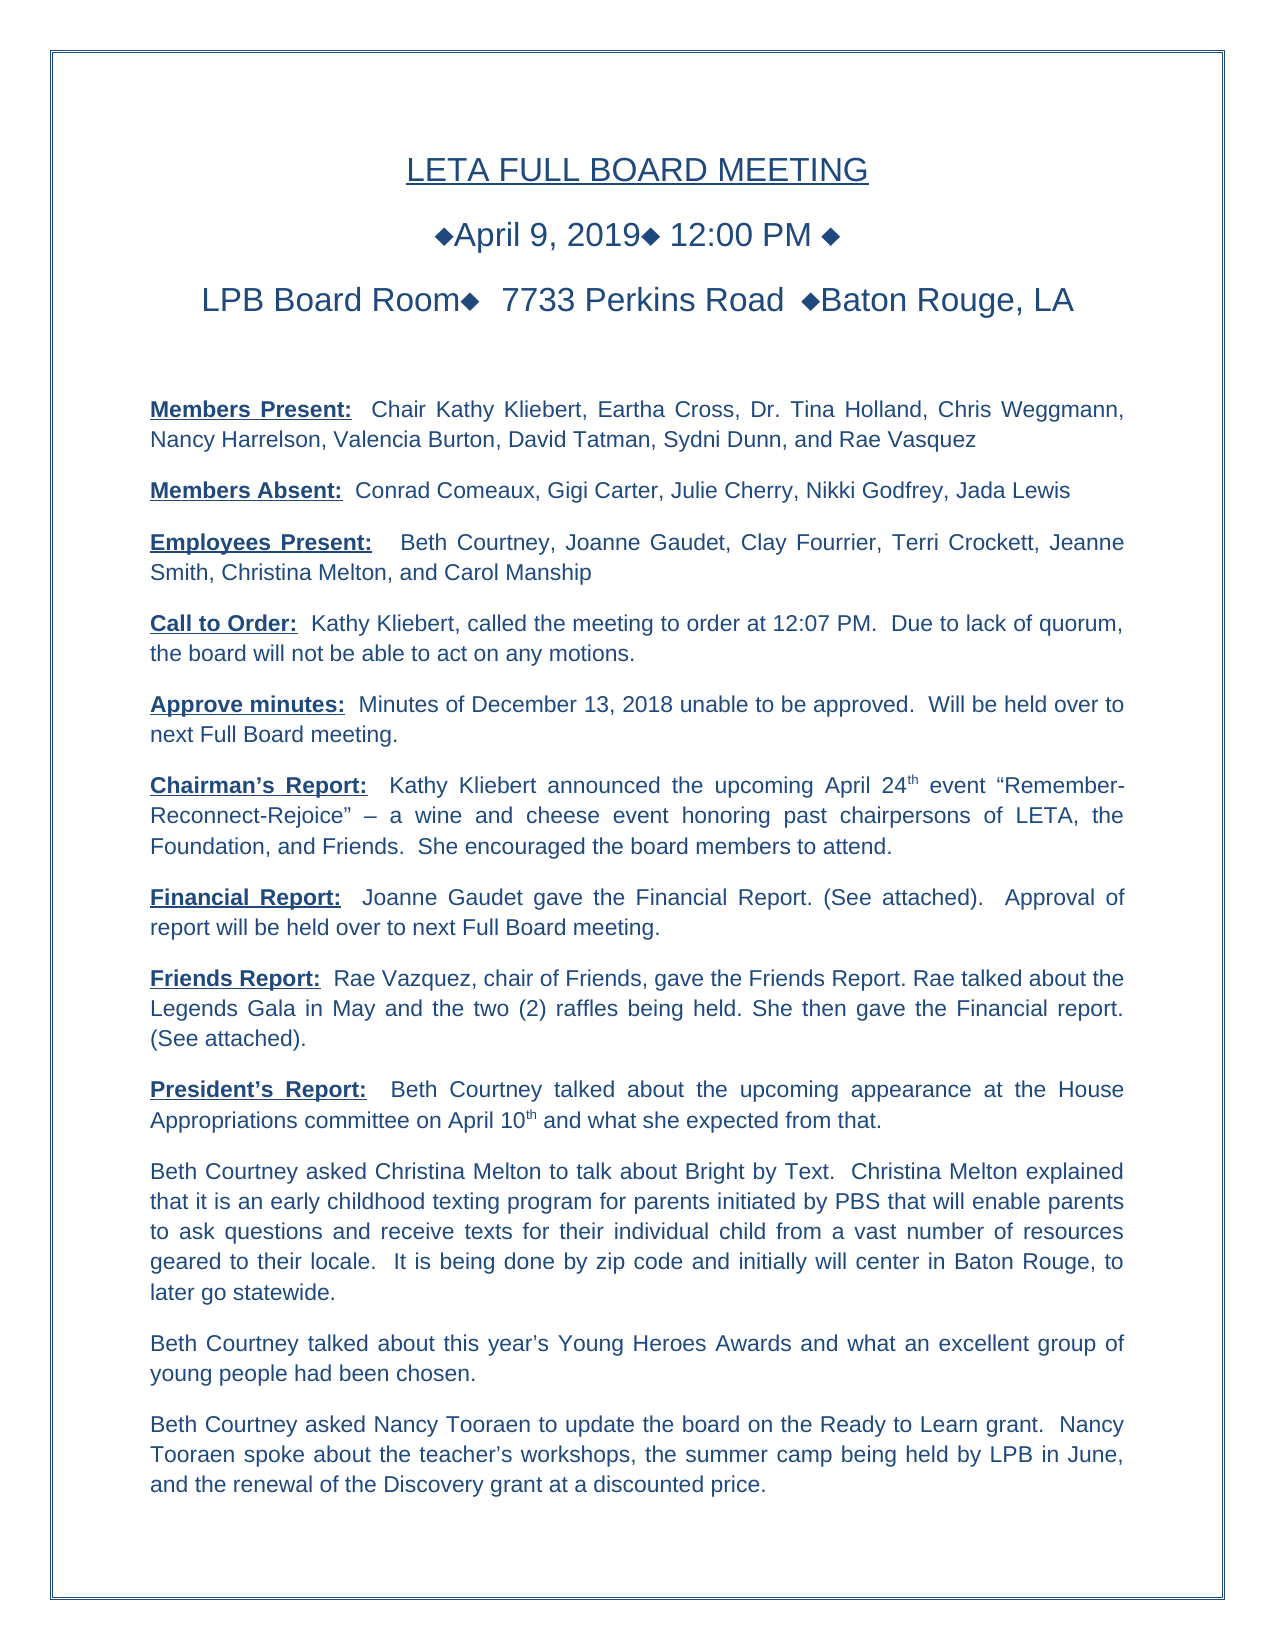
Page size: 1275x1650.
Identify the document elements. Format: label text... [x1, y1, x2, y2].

text Beth Courtney asked Christina Melton to talk about Bright by Text. Christina Melton explained that it is an early childhood texting program for parents initiated by PBS that will enable parents to ask questions and receive texts for their individual child from a vast number of resources geared to their locale. It is being done by zip code and initially will center in Baton Rouge, to later go statewide. [150, 1158, 1125, 1305]
text Beth Courtney asked Nancy Tooraen to update the board on the Ready to Learn grant. Nancy Tooraen spoke about the teacher’s workshops, the summer camp being held by LPB in June, and the renewal of the Discovery grant at a discounted price. [150, 1411, 1125, 1498]
text April 9, 2019 12:00 PM [150, 215, 1125, 253]
text LPB Board Room 7733 Perkins Road Baton Rouge, LA [150, 280, 1125, 319]
text Chairman’s Report: Kathy Kliebert announced the upcoming April 24th event “Remember-Reconnect-Rejoice” – a wine and cheese event honoring past chairpersons of LETA, the Foundation, and Friends. She encouraged the board members to attend. [150, 772, 1125, 859]
text Members Absent: Conrad Comeaux, Gigi Carter, Julie Cherry, Nikki Godfrey, Jada Lewis [150, 477, 1125, 504]
text Beth Courtney talked about this year’s Young Heroes Awards and what an excellent group of young people had been chosen. [150, 1329, 1125, 1386]
text Friends Report: Rae Vazquez, chair of Friends, gave the Friends Report. Rae talked about the Legends Gala in May and the two (2) raffles being held. She then gave the Financial report. (See attached). [150, 965, 1125, 1052]
text Employees Present: Beth Courtney, Joanne Gaudet, Clay Fourrier, Terri Crockett, Jeanne Smith, Christina Melton, and Carol Manship [150, 528, 1125, 585]
text Members Present: Chair Kathy Kliebert, Eartha Cross, Dr. Tina Holland, Chris Weggmann, Nancy Harrelson, Valencia Burton, David Tatman, Sydni Dunn, and Rae Vasquez [150, 396, 1125, 453]
text LETA FULL BOARD MEETING [150, 150, 1125, 188]
text President’s Report: Beth Courtney talked about the upcoming appearance at the House Appropriations committee on April 10th and what she expected from that. [150, 1076, 1125, 1133]
text Approve minutes: Minutes of December 13, 2018 unable to be approved. Will be held over to next Full Board meeting. [150, 691, 1125, 748]
text Financial Report: Joanne Gaudet gave the Financial Report. (See attached). Approval of report will be held over to next Full Board meeting. [150, 884, 1125, 940]
text Call to Order: Kathy Kliebert, called the meeting to order at 12:07 PM. Due to lack of quorum, the board will not be able to act on any motions. [150, 610, 1125, 666]
